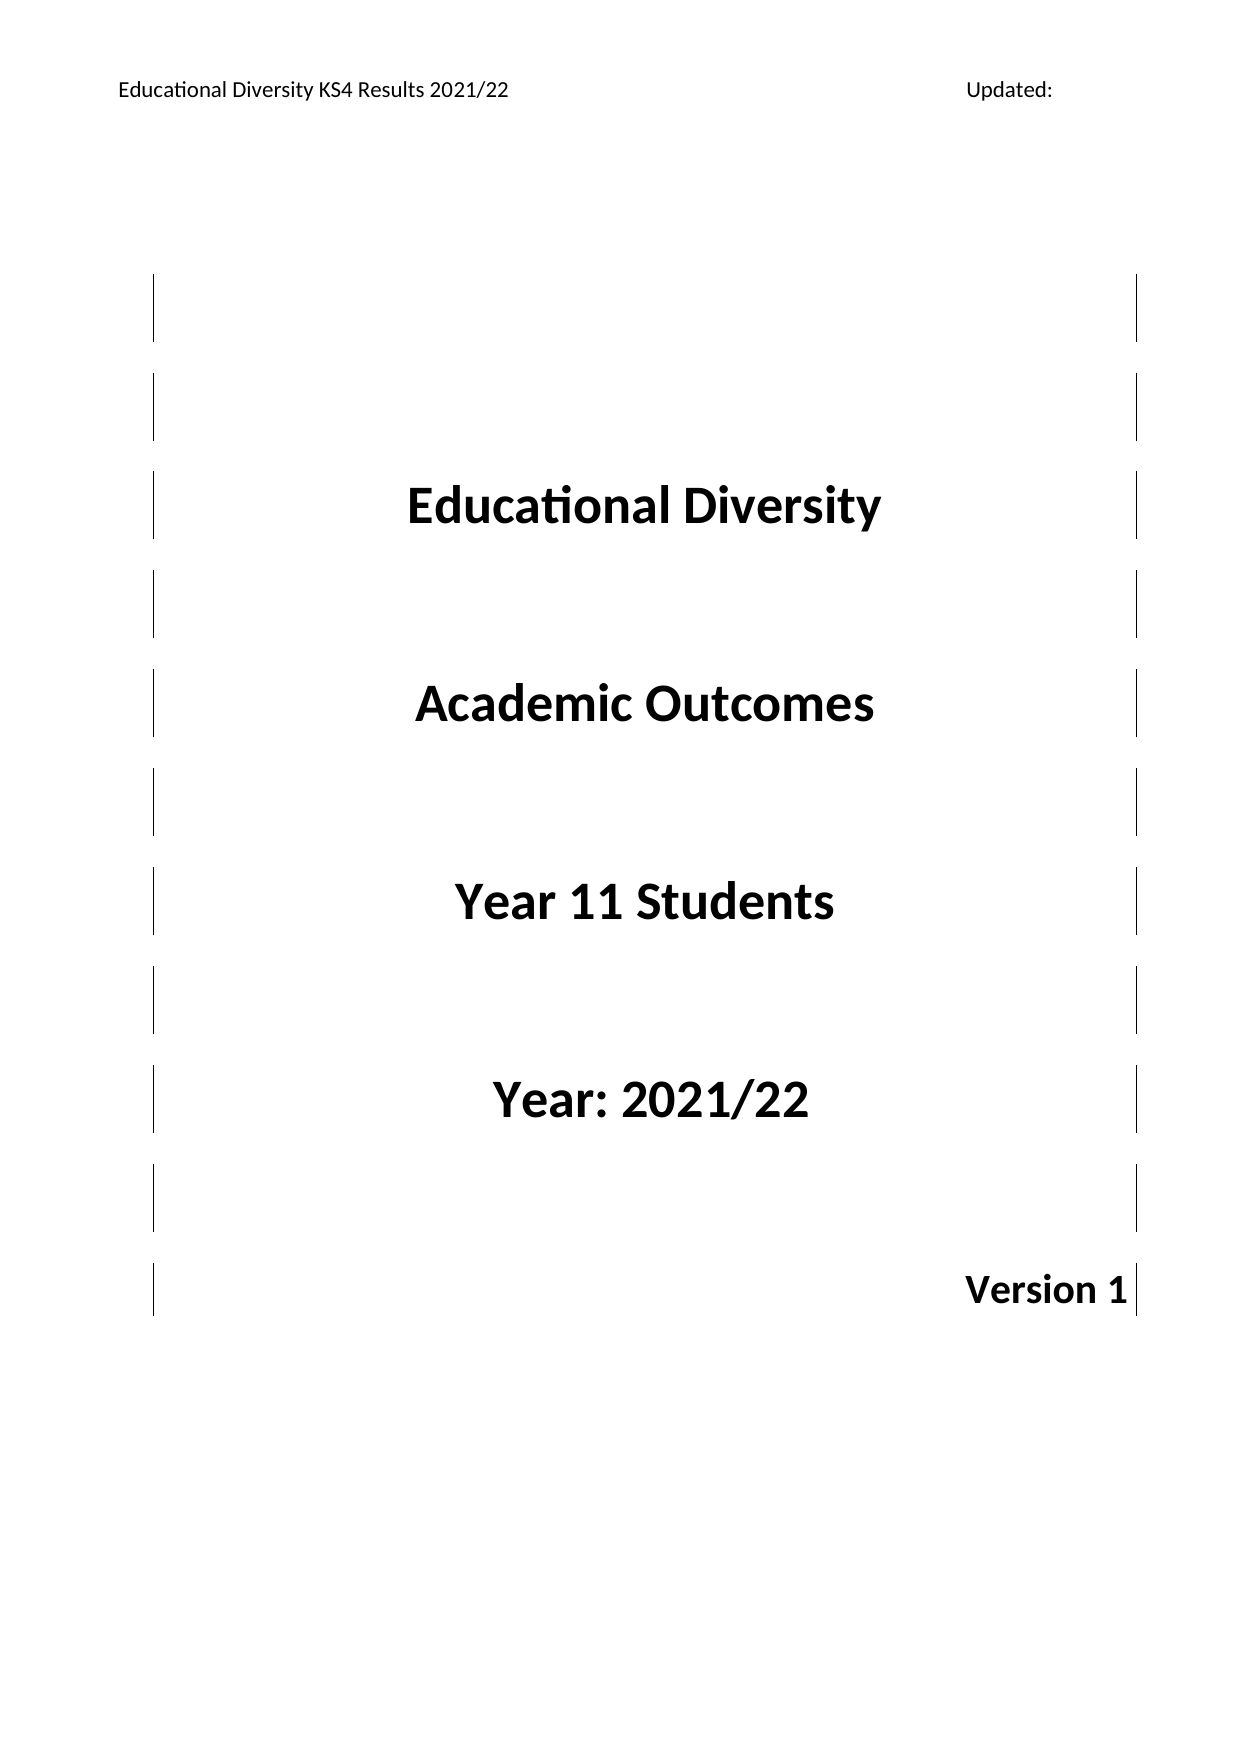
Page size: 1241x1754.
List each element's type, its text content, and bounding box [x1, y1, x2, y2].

text Year 11 Students [154, 867, 1136, 935]
text Version 1 [154, 1263, 1136, 1316]
text Year: 2021/22 [154, 1065, 1136, 1133]
text Educational Diversity [154, 471, 1136, 539]
text Academic Outcomes [154, 669, 1136, 737]
